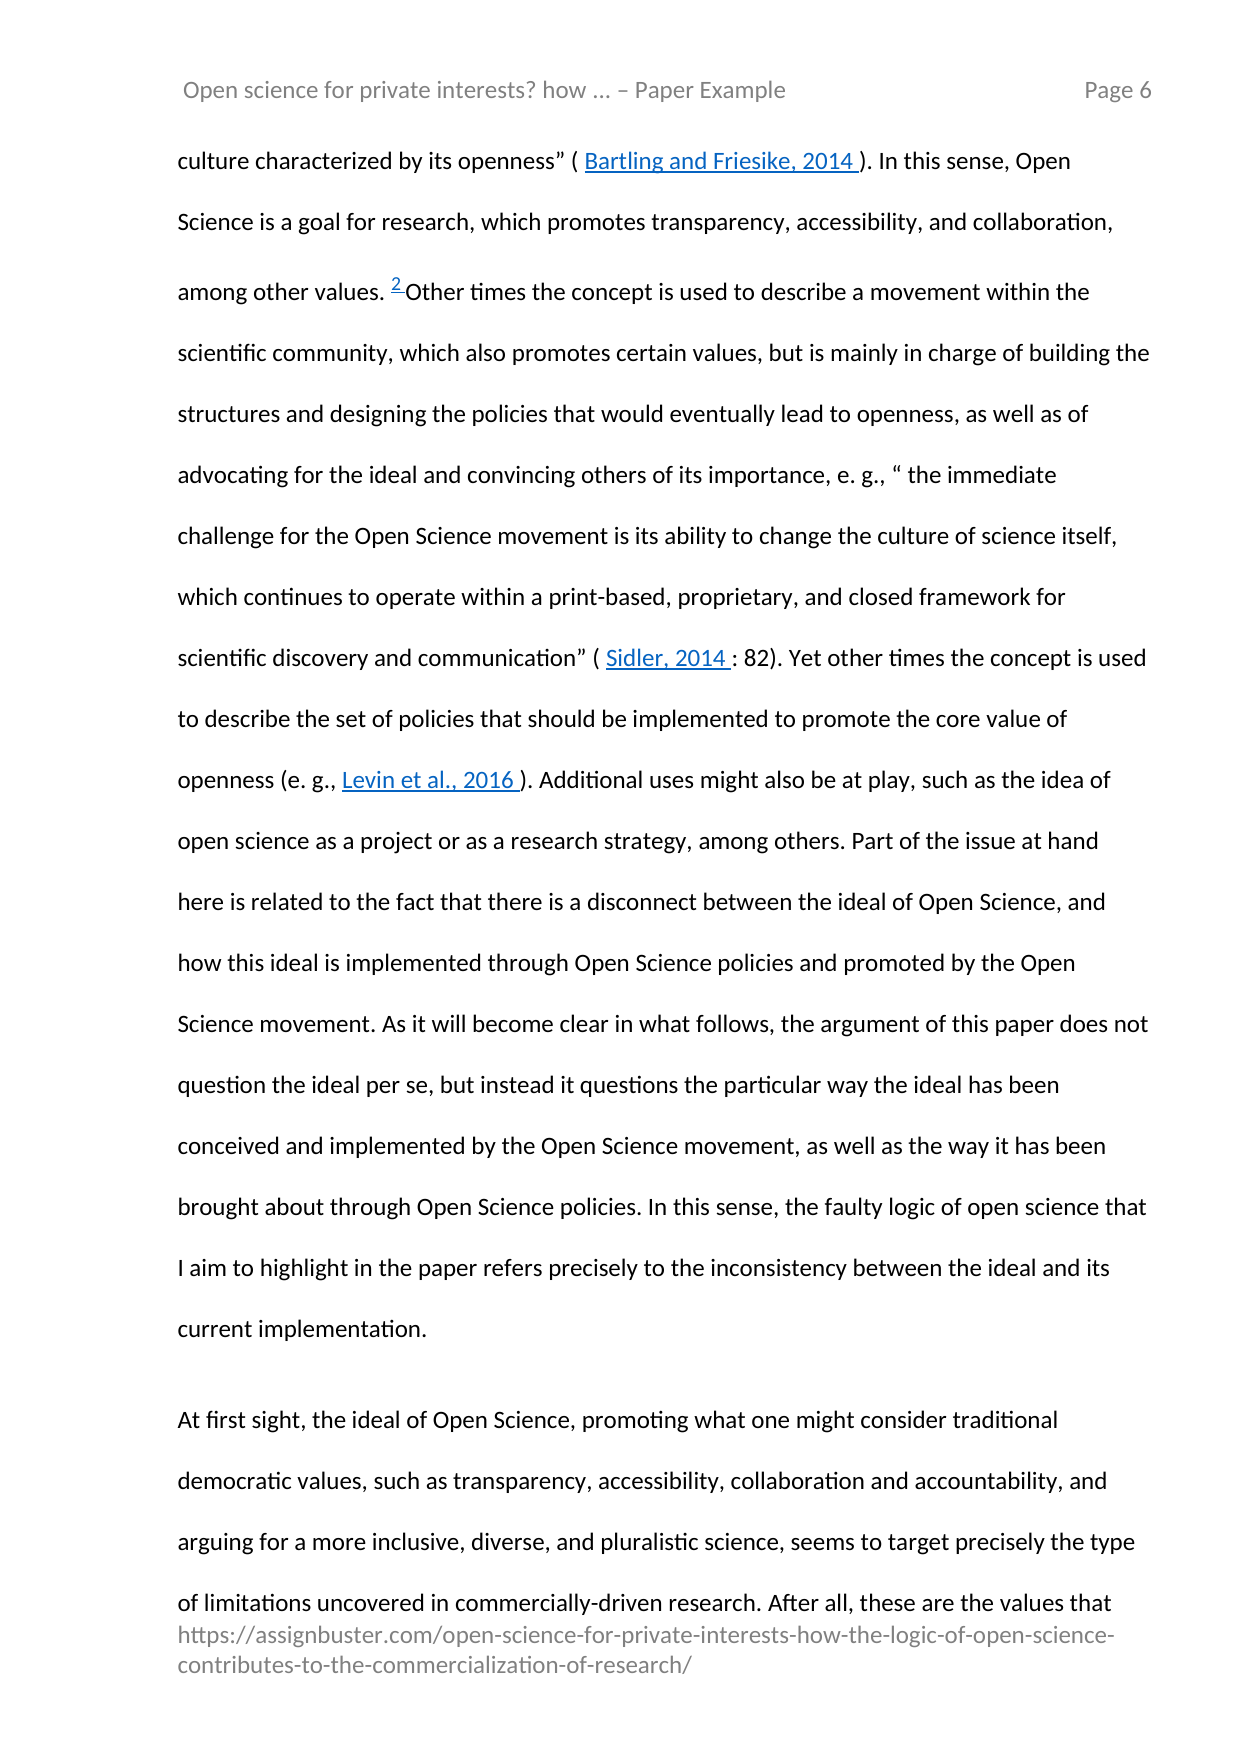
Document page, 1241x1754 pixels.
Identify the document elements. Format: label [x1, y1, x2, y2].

text [177, 1404, 1152, 1618]
text [177, 145, 1152, 1344]
